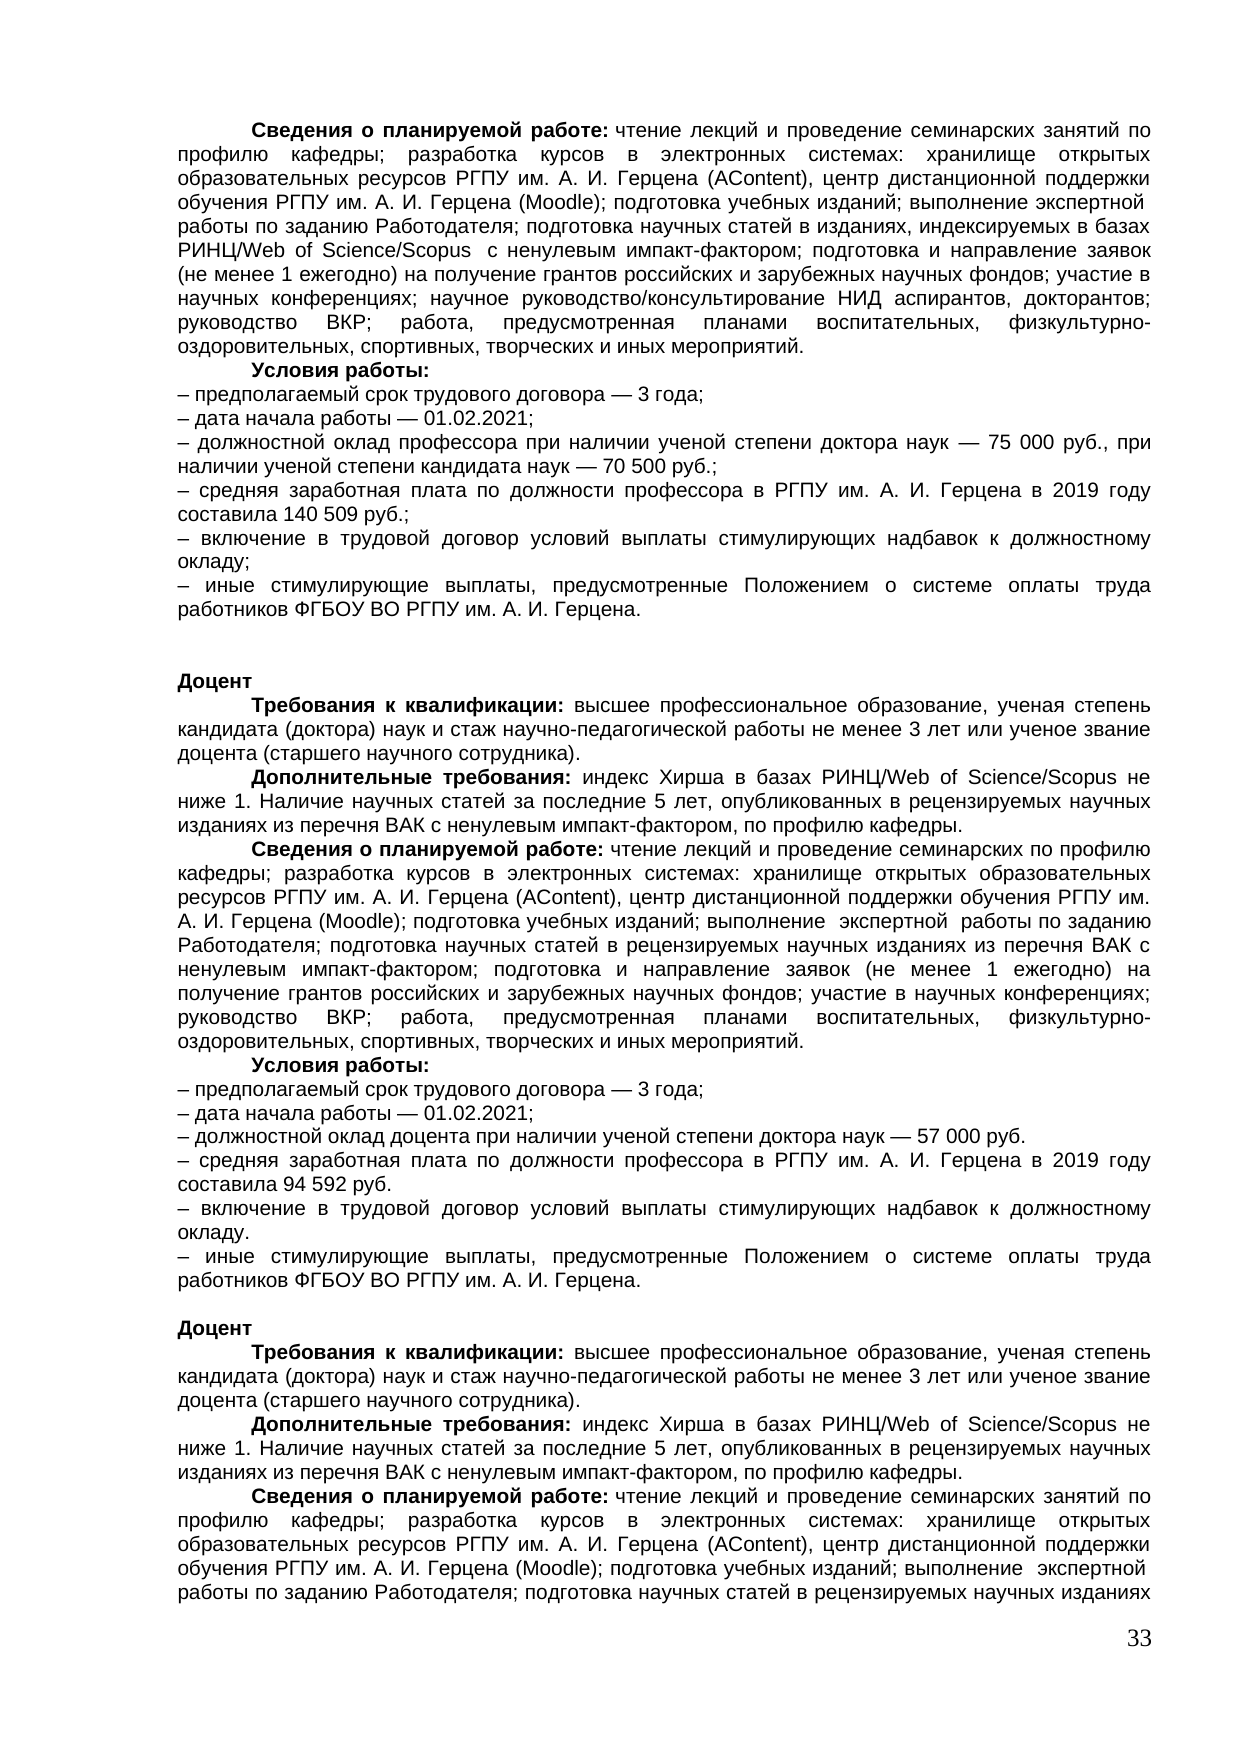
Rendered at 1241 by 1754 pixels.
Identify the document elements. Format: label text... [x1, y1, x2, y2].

text – предполагаемый срок трудового договора — 3 года; [177, 1076, 1152, 1100]
text – иные стимулирующие выплаты, предусмотренные Положением о системе оплаты труда работников ФГБОУ ВО РГПУ им. А. И. Герцена. [177, 573, 1152, 621]
text Дополнительные требования: индекс Хирша в базах РИНЦ/Web of Science/Scopus не ниже 1. Наличие научных статей за последние 5 лет, опубликованных в рецензируемых научных изданиях из перечня ВАК с ненулевым импакт-фактором, по профилю кафедры. [177, 1412, 1152, 1484]
text – включение в трудовой договор условий выплаты стимулирующих надбавок к должностному окладу; [177, 525, 1152, 573]
text Доцент [177, 1316, 1152, 1340]
text – средняя заработная плата по должности профессора в РГПУ им. А. И. Герцена в 2019 году составила 140 509 руб.; [177, 477, 1152, 525]
text Сведения о планируемой работе: чтение лекций и проведение семинарских занятий по профилю кафедры; разработка курсов в электронных системах: хранилище открытых образовательных ресурсов РГПУ им. А. И. Герцена (AContent), центр дистанционной поддержки обучения РГПУ им. А. И. Герцена (Moodle); подготовка учебных изданий; выполнение экспертной работы по заданию Работодателя; подготовка научных статей в изданиях, индексируемых в базах РИНЦ/Web of Science/Scopus с ненулевым импакт-фактором; подготовка и направление заявок (не менее 1 ежегодно) на получение грантов российских и зарубежных научных фондов; участие в научных конференциях; научное руководство/консультирование НИД аспирантов, докторантов; руководство ВКР; работа, предусмотренная планами воспитательных, физкультурно-оздоровительных, спортивных, творческих и иных мероприятий. [177, 118, 1152, 358]
text – включение в трудовой договор условий выплаты стимулирующих надбавок к должностному окладу. [177, 1196, 1152, 1244]
text – дата начала работы — 01.02.2021; [177, 406, 1152, 429]
text – средняя заработная плата по должности профессора в РГПУ им. А. И. Герцена в 2019 году составила 94 592 руб. [177, 1148, 1152, 1196]
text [177, 1484, 1152, 1603]
text Условия работы: [177, 358, 1152, 382]
text – должностной оклад доцента при наличии ученой степени доктора наук — 57 000 руб. [177, 1124, 1152, 1148]
text Условия работы: [177, 1052, 1152, 1076]
text – предполагаемый срок трудового договора — 3 года; [177, 382, 1152, 406]
text Доцент [177, 669, 1152, 693]
text – должностной оклад профессора при наличии ученой степени доктора наук — 75 000 руб., при наличии ученой степени кандидата наук — 70 500 руб.; [177, 429, 1152, 477]
text – дата начала работы — 01.02.2021; [177, 1100, 1152, 1124]
text Требования к квалификации: высшее профессиональное образование, ученая степень кандидата (доктора) наук и стаж научно-педагогической работы не менее 3 лет или ученое звание доцента (старшего научного сотрудника). [177, 1340, 1152, 1412]
text Сведения о планируемой работе: чтение лекций и проведение семинарских по профилю кафедры; разработка курсов в электронных системах: хранилище открытых образовательных ресурсов РГПУ им. А. И. Герцена (AContent), центр дистанционной поддержки обучения РГПУ им. А. И. Герцена (Moodle); подготовка учебных изданий; выполнение экспертной работы по заданию Работодателя; подготовка научных статей в рецензируемых научных изданиях из перечня ВАК с ненулевым импакт-фактором; подготовка и направление заявок (не менее 1 ежегодно) на получение грантов российских и зарубежных научных фондов; участие в научных конференциях; руководство ВКР; работа, предусмотренная планами воспитательных, физкультурно-оздоровительных, спортивных, творческих и иных мероприятий. [177, 837, 1152, 1052]
text Дополнительные требования: индекс Хирша в базах РИНЦ/Web of Science/Scopus не ниже 1. Наличие научных статей за последние 5 лет, опубликованных в рецензируемых научных изданиях из перечня ВАК с ненулевым импакт-фактором, по профилю кафедры. [177, 765, 1152, 837]
text – иные стимулирующие выплаты, предусмотренные Положением о системе оплаты труда работников ФГБОУ ВО РГПУ им. А. И. Герцена. [177, 1244, 1152, 1292]
text Требования к квалификации: высшее профессиональное образование, ученая степень кандидата (доктора) наук и стаж научно-педагогической работы не менее 3 лет или ученое звание доцента (старшего научного сотрудника). [177, 693, 1152, 765]
